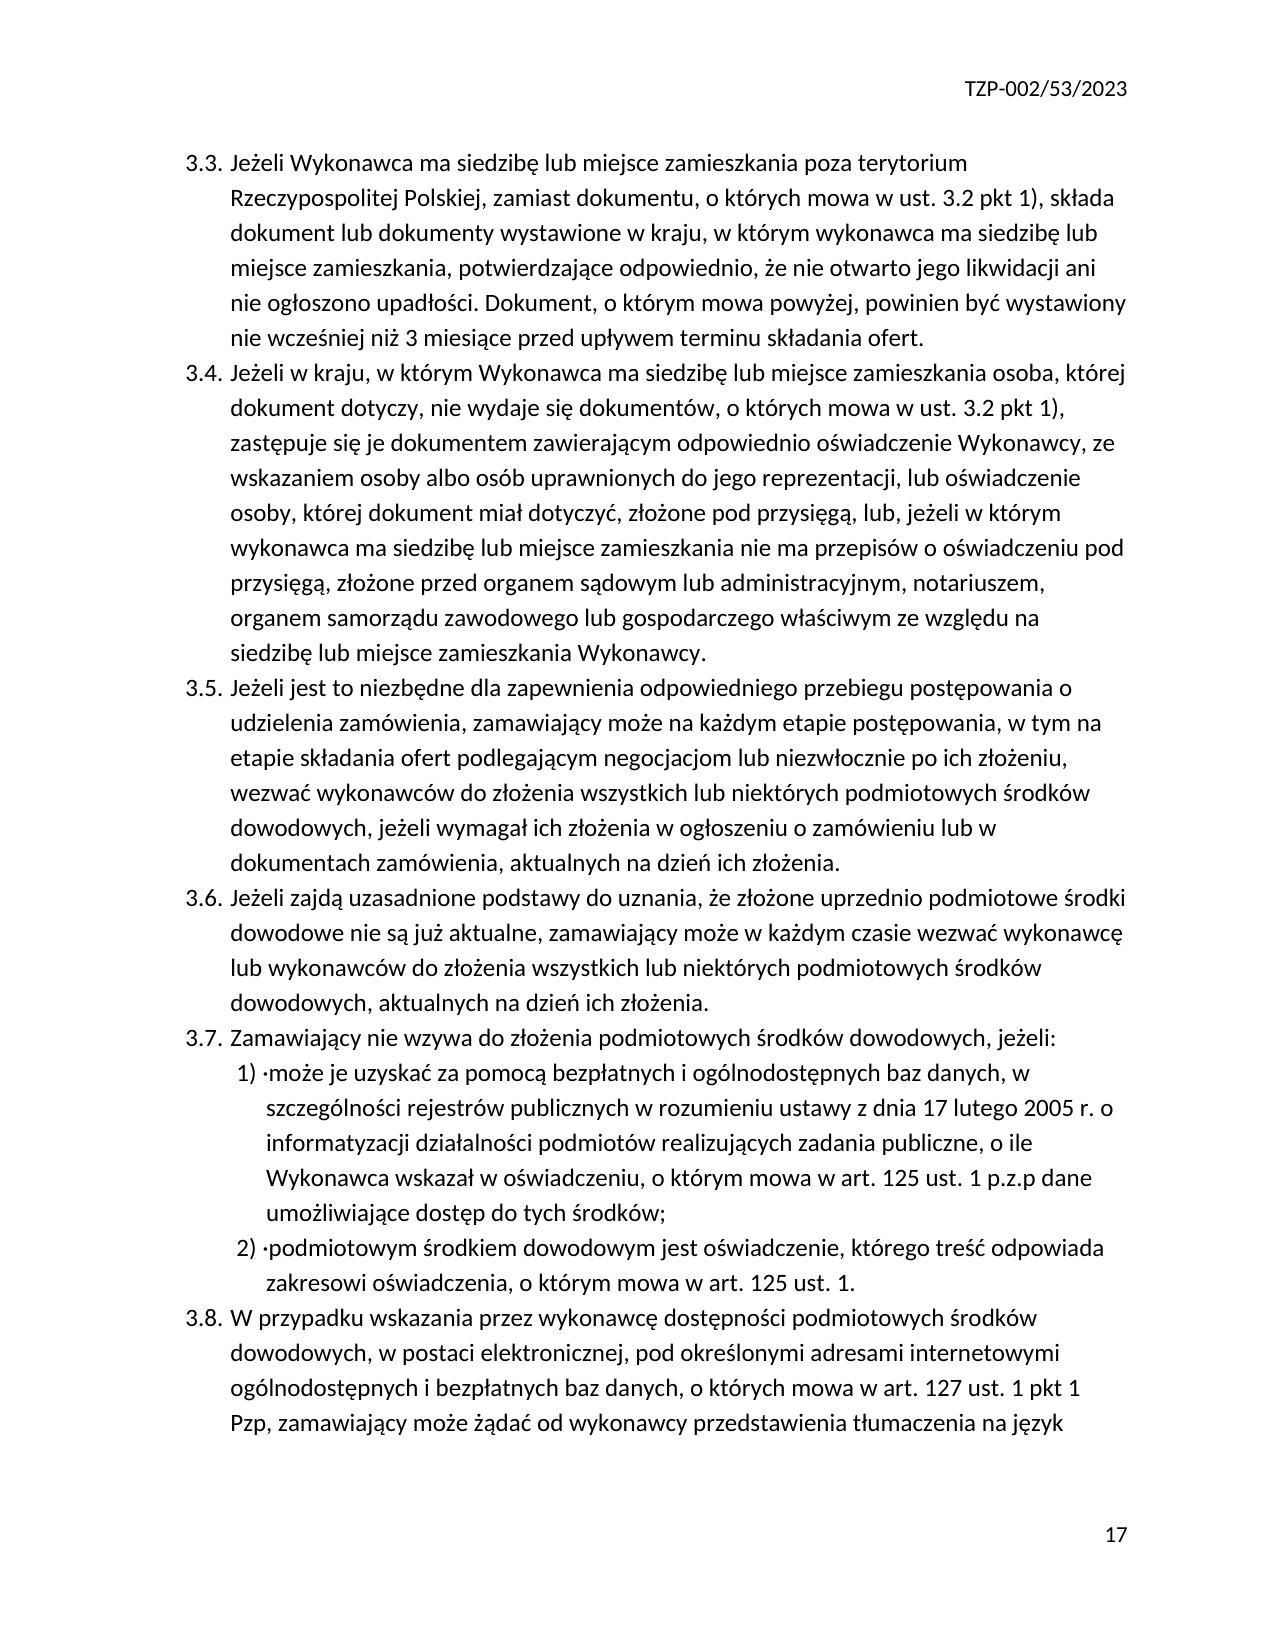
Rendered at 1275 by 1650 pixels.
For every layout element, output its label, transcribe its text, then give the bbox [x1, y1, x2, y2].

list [185, 1303, 1127, 1438]
list 1) ·może je uzyskać za pomocą bezpłatnych i ogólnodostępnych baz danych, w szczególności rejestrów publicznych w rozumieniu ustawy z dnia 17 lutego 2005 r. o informatyzacji działalności podmiotów realizujących zadania publiczne, o ile Wykonawca wskazał w oświadczeniu, o którym mowa w art. 125 ust. 1 p.z.p dane umożliwiające dostęp do tych środków; [236, 1058, 1127, 1228]
list Jeżeli jest to niezbędne dla zapewnienia odpowiedniego przebiegu postępowania o udzielenia zamówienia, zamawiający może na każdym etapie postępowania, w tym na etapie składania ofert podlegającym negocjacjom lub niezwłocznie po ich złożeniu, wezwać wykonawców do złożenia wszystkich lub niektórych podmiotowych środków dowodowych, jeżeli wymagał ich złożenia w ogłoszeniu o zamówieniu lub w dokumentach zamówienia, aktualnych na dzień ich złożenia. [185, 673, 1127, 878]
list Jeżeli w kraju, w którym Wykonawca ma siedzibę lub miejsce zamieszkania osoba, której dokument dotyczy, nie wydaje się dokumentów, o których mowa w ust. 3.2 pkt 1), zastępuje się je dokumentem zawierającym odpowiednio oświadczenie Wykonawcy, ze wskazaniem osoby albo osób uprawnionych do jego reprezentacji, lub oświadczenie osoby, której dokument miał dotyczyć, złożone pod przysięgą, lub, jeżeli w którym wykonawca ma siedzibę lub miejsce zamieszkania nie ma przepisów o oświadczeniu pod przysięgą, złożone przed organem sądowym lub administracyjnym, notariuszem, organem samorządu zawodowego lub gospodarczego właściwym ze względu na siedzibę lub miejsce zamieszkania Wykonawcy. [185, 358, 1127, 668]
list Jeżeli zajdą uzasadnione podstawy do uznania, że złożone uprzednio podmiotowe środki dowodowe nie są już aktualne, zamawiający może w każdym czasie wezwać wykonawcę lub wykonawców do złożenia wszystkich lub niektórych podmiotowych środków dowodowych, aktualnych na dzień ich złożenia. [185, 883, 1127, 1018]
list 2) ·podmiotowym środkiem dowodowym jest oświadczenie, którego treść odpowiada zakresowi oświadczenia, o którym mowa w art. 125 ust. 1. [236, 1233, 1127, 1298]
list Zamawiający nie wzywa do złożenia podmiotowych środków dowodowych, jeżeli: [185, 1023, 1127, 1053]
list Jeżeli Wykonawca ma siedzibę lub miejsce zamieszkania poza terytorium Rzeczypospolitej Polskiej, zamiast dokumentu, o których mowa w ust. 3.2 pkt 1), składa dokument lub dokumenty wystawione w kraju, w którym wykonawca ma siedzibę lub miejsce zamieszkania, potwierdzające odpowiednio, że nie otwarto jego likwidacji ani nie ogłoszono upadłości. Dokument, o którym mowa powyżej, powinien być wystawiony nie wcześniej niż 3 miesiące przed upływem terminu składania ofert. [185, 148, 1127, 353]
